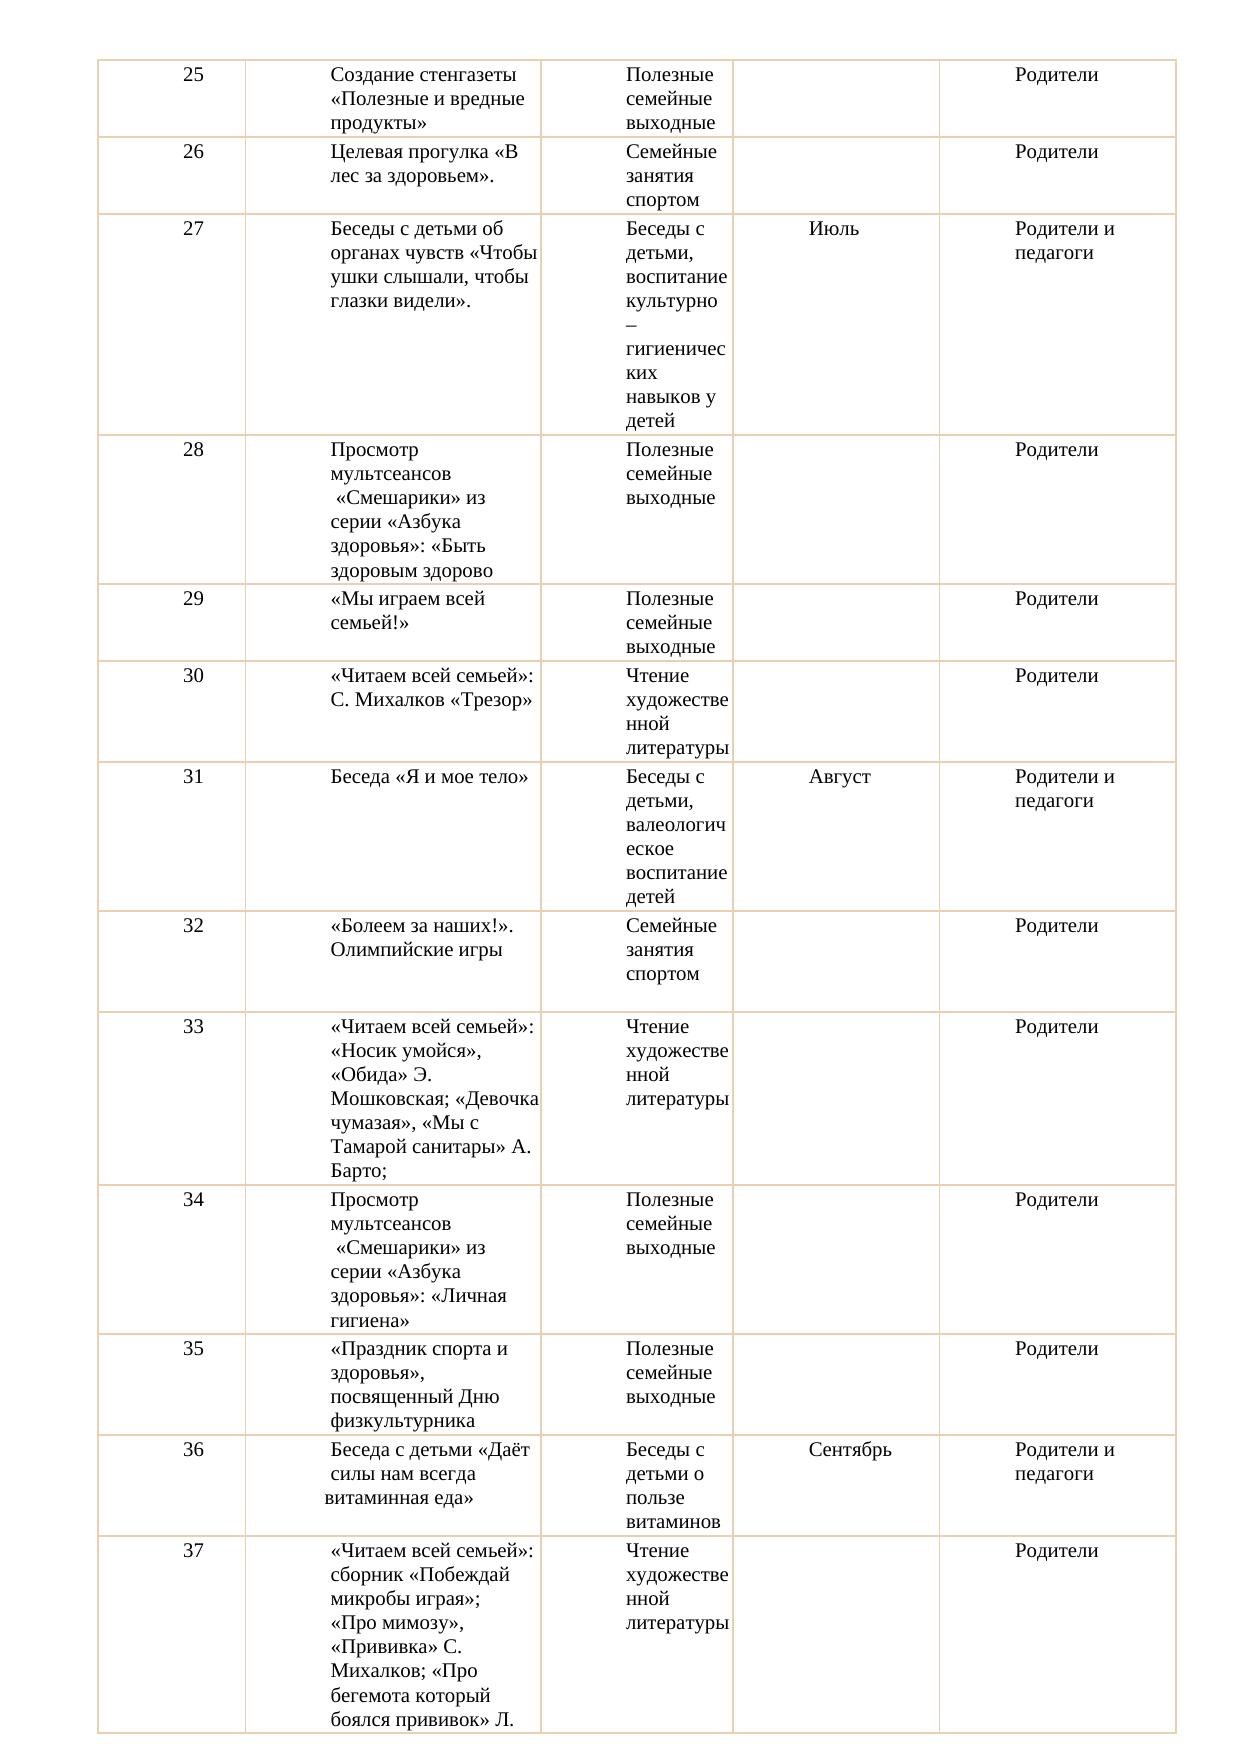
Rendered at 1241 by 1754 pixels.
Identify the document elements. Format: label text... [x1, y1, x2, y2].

table_cell [734, 436, 939, 583]
table_cell 28 [99, 436, 245, 583]
table_cell 31 [99, 763, 245, 910]
table_cell 33 [99, 1013, 245, 1184]
table_cell [734, 662, 939, 761]
table_cell Беседы с детьми об органах чувств «Чтобы ушки слышали, чтобы глазки видели». [246, 215, 540, 434]
table_cell Родители [940, 662, 1175, 761]
table_cell Сентябрь [734, 1436, 939, 1535]
table_cell Полезные семейные выходные [542, 436, 732, 583]
table_cell Просмотр мультсеансов «Смешарики» из серии «Азбука здоровья»: «Личная гигиена» [246, 1186, 540, 1333]
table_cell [542, 1537, 732, 1732]
table_cell [734, 1186, 939, 1333]
table_cell Родители [940, 585, 1175, 660]
table_cell 35 [99, 1335, 245, 1434]
table_cell 27 [99, 215, 245, 434]
table_cell [734, 1013, 939, 1184]
table_cell Семейные занятия спортом [542, 138, 732, 213]
table_cell [734, 61, 939, 136]
table_cell Родители [940, 61, 1175, 136]
table_cell 29 [99, 585, 245, 660]
table_cell Беседа «Я и мое тело» [246, 763, 540, 910]
table_cell «Мы играем всей семьей!» [246, 585, 540, 660]
table_cell Чтение художественной литературы [542, 1013, 732, 1184]
table_cell Август [734, 763, 939, 910]
table_cell 37 [99, 1537, 245, 1732]
table_cell 25 [99, 61, 245, 136]
table_cell [734, 1537, 939, 1732]
table_cell 34 [99, 1186, 245, 1333]
table_cell Родители [940, 1013, 1175, 1184]
table_cell «Читаем всей семьей»: «Носик умойся», «Обида» Э. Мошковская; «Девочка чумазая», «Мы с Тамарой санитары» А. Барто; [246, 1013, 540, 1184]
table_cell Родители [940, 1537, 1175, 1732]
table_cell Родители [940, 912, 1175, 1011]
table_cell Полезные семейные выходные [542, 61, 732, 136]
table_cell Просмотр мультсеансов «Смешарики» из серии «Азбука здоровья»: «Быть здоровым здорово [246, 436, 540, 583]
table_cell Создание стенгазеты «Полезные и вредные продукты» [246, 61, 540, 136]
table_cell Беседы с детьми о пользе витаминов [542, 1436, 732, 1535]
table_cell Июль [734, 215, 939, 434]
table_cell Родители [940, 1186, 1175, 1333]
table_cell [246, 1537, 540, 1732]
table_cell [734, 585, 939, 660]
table_cell Полезные семейные выходные [542, 1186, 732, 1333]
table_cell Родители и педагоги [940, 215, 1175, 434]
table_cell [734, 912, 939, 1011]
table_cell «Праздник спорта и здоровья», посвященный Дню физкультурника [246, 1335, 540, 1434]
table_cell Родители и педагоги [940, 1436, 1175, 1535]
table_cell 30 [99, 662, 245, 761]
table_cell Родители [940, 138, 1175, 213]
table_cell 26 [99, 138, 245, 213]
table_cell Беседы с детьми, воспитание культурно – гигиенических навыков у детей [542, 215, 732, 434]
table_cell «Читаем всей семьей»: С. Михалков «Трезор» [246, 662, 540, 761]
table_cell Беседы с детьми, валеологическое воспитание детей [542, 763, 732, 910]
table_cell Чтение художественной литературы [542, 662, 732, 761]
table_cell Родители [940, 436, 1175, 583]
table_cell 36 [99, 1436, 245, 1535]
table_cell Целевая прогулка «В лес за здоровьем». [246, 138, 540, 213]
table_cell Полезные семейные выходные [542, 1335, 732, 1434]
table_cell Беседа с детьми «Даёт силы нам всегда витаминная еда» [246, 1436, 540, 1535]
table_cell Полезные семейные выходные [542, 585, 732, 660]
table_cell [734, 1335, 939, 1434]
table_cell 32 [99, 912, 245, 1011]
table_cell Родители и педагоги [940, 763, 1175, 910]
table_cell [734, 138, 939, 213]
table_cell «Болеем за наших!». Олимпийские игры [246, 912, 540, 1011]
table_cell Родители [940, 1335, 1175, 1434]
table_cell Семейные занятия спортом [542, 912, 732, 1011]
